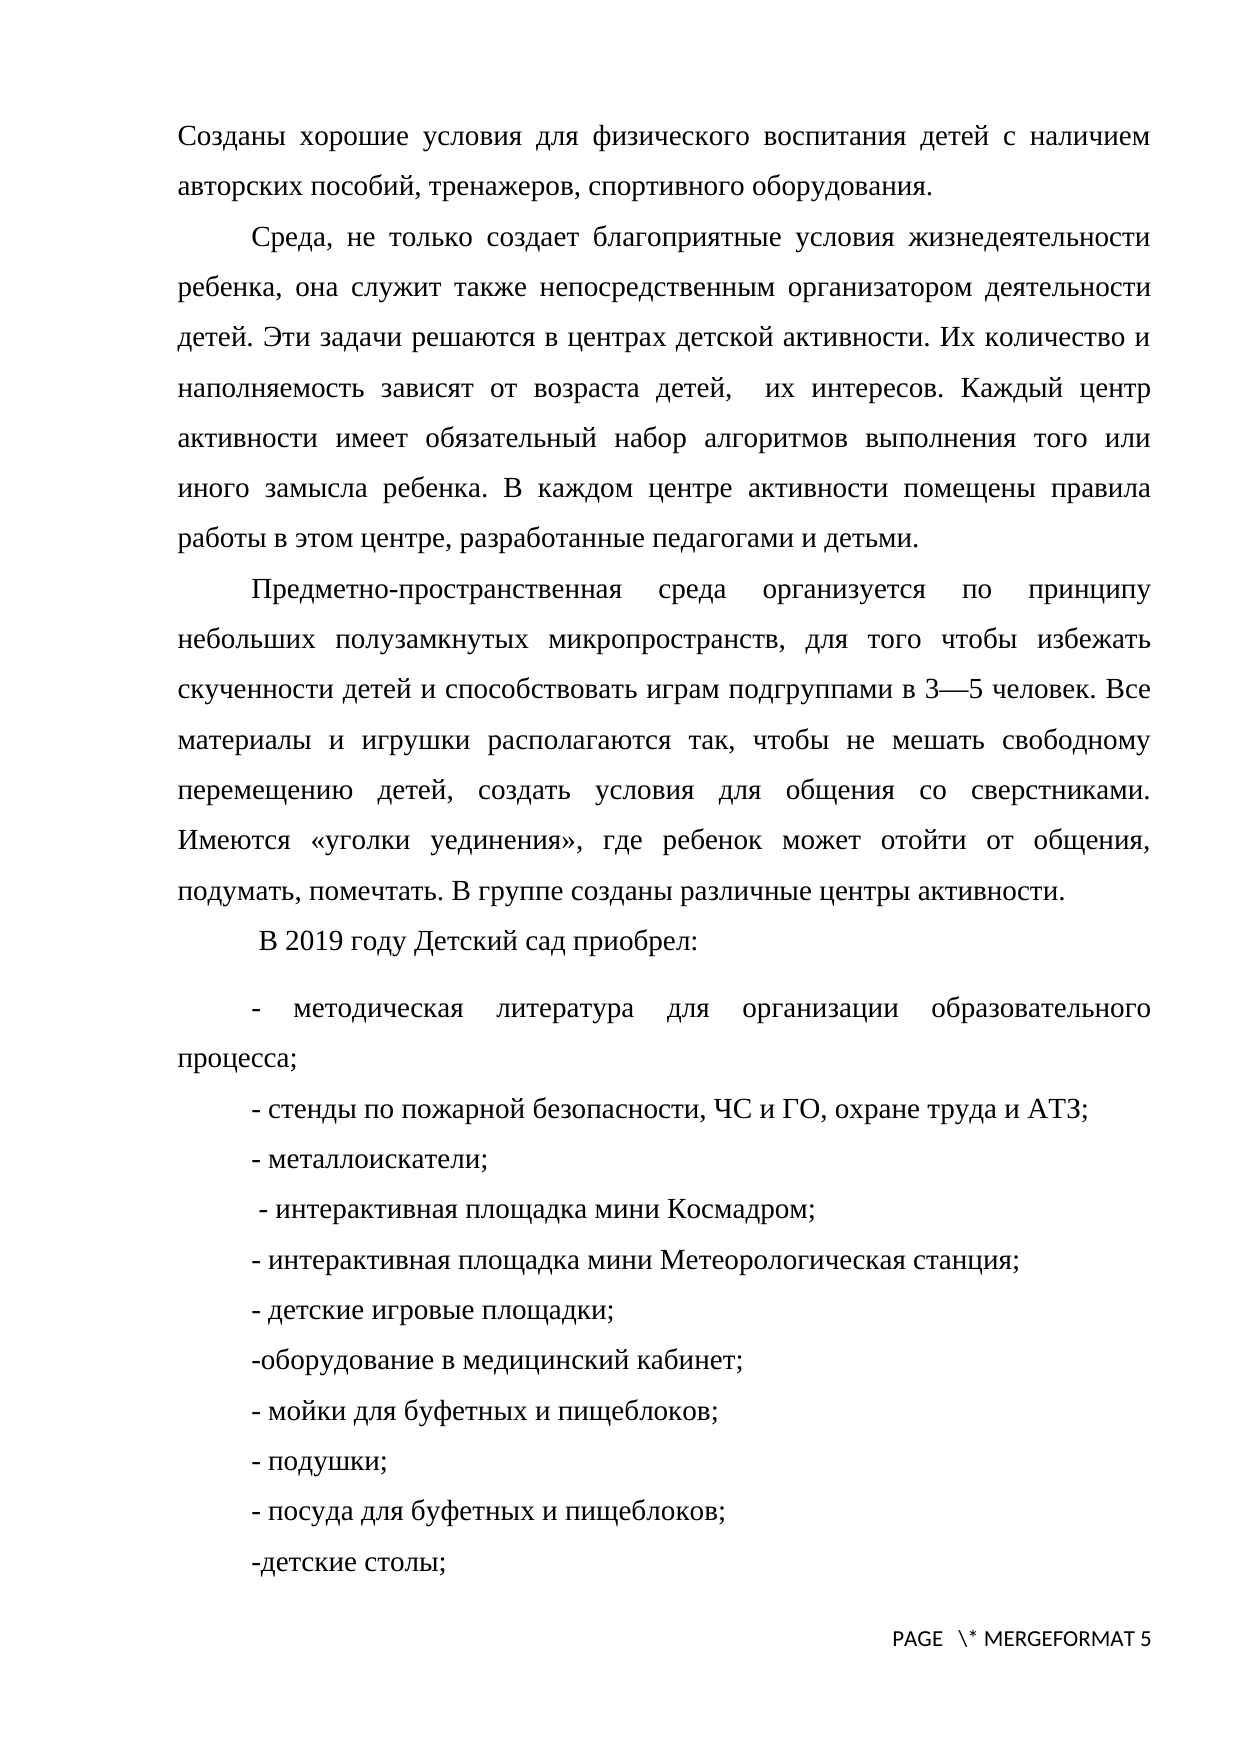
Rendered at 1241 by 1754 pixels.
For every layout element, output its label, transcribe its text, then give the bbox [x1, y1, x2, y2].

text - мойки для буфетных и пищеблоков; [177, 1393, 1152, 1426]
text - металлоискатели; [177, 1141, 1152, 1175]
text - детские игровые площадки; [177, 1292, 1152, 1326]
text -детские столы; [177, 1544, 1152, 1577]
text - интерактивная площадка мини Метеорологическая станция; [177, 1242, 1152, 1275]
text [177, 118, 1152, 202]
text -оборудование в медицинский кабинет; [177, 1342, 1152, 1376]
text - интерактивная площадка мини Космадром; [177, 1191, 1152, 1225]
text - стенды по пожарной безопасности, ЧС и ГО, охране труда и АТЗ; [177, 1091, 1152, 1124]
text В 2019 году Детский сад приобрел: [177, 923, 1152, 957]
text - посуда для буфетных и пищеблоков; [177, 1493, 1152, 1527]
text Среда, не только создает благоприятные условия жизнедеятельности ребенка, она служит также непосредственным организатором деятельности детей. Эти задачи решаются в центрах детской активности. Их количество и наполняемость зависят от возраста детей, их интересов. Каждый центр активности имеет обязательный набор алгоритмов выполнения того или иного замысла ребенка. В каждом центре активности помещены правила работы в этом центре, разработанные педагогами и детьми. [177, 219, 1152, 554]
text - подушки; [177, 1443, 1152, 1477]
text - методическая литература для организации образовательного процесса; [177, 990, 1152, 1074]
text Предметно-пространственная среда организуется по принципу небольших полузамкнутых микропространств, для того чтобы избежать скученности детей и способствовать играм подгруппами в 3—5 человек. Все материалы и игрушки располагаются так, чтобы не мешать свободному перемещению детей, создать условия для общения со сверстниками. Имеются «уголки уединения», где ребенок может отойти от общения, подумать, помечтать. В группе созданы различные центры активности. [177, 571, 1152, 906]
